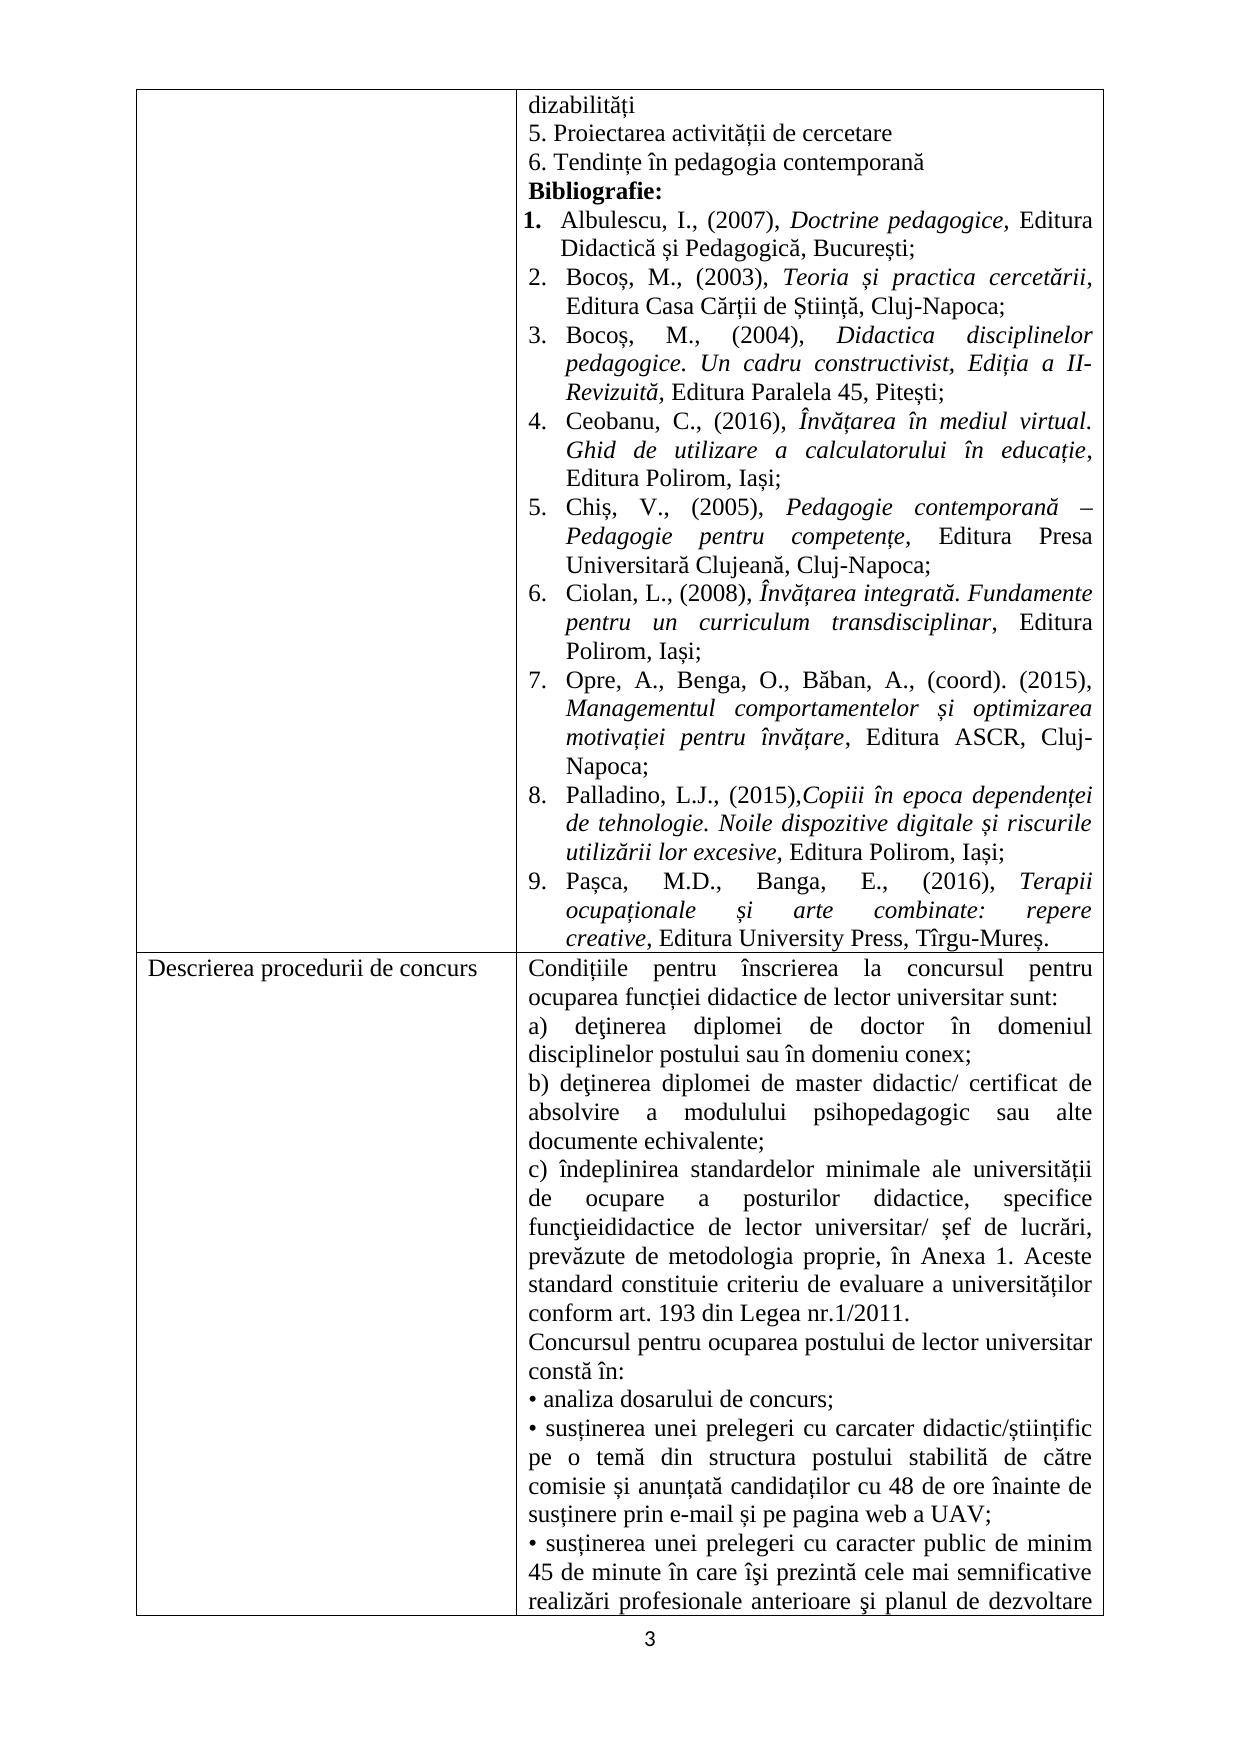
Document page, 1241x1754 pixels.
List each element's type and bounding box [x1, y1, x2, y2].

table_cell [517, 90, 1103, 952]
table_cell [137, 90, 516, 952]
table_cell [517, 953, 1103, 1614]
table_cell [137, 953, 516, 1614]
